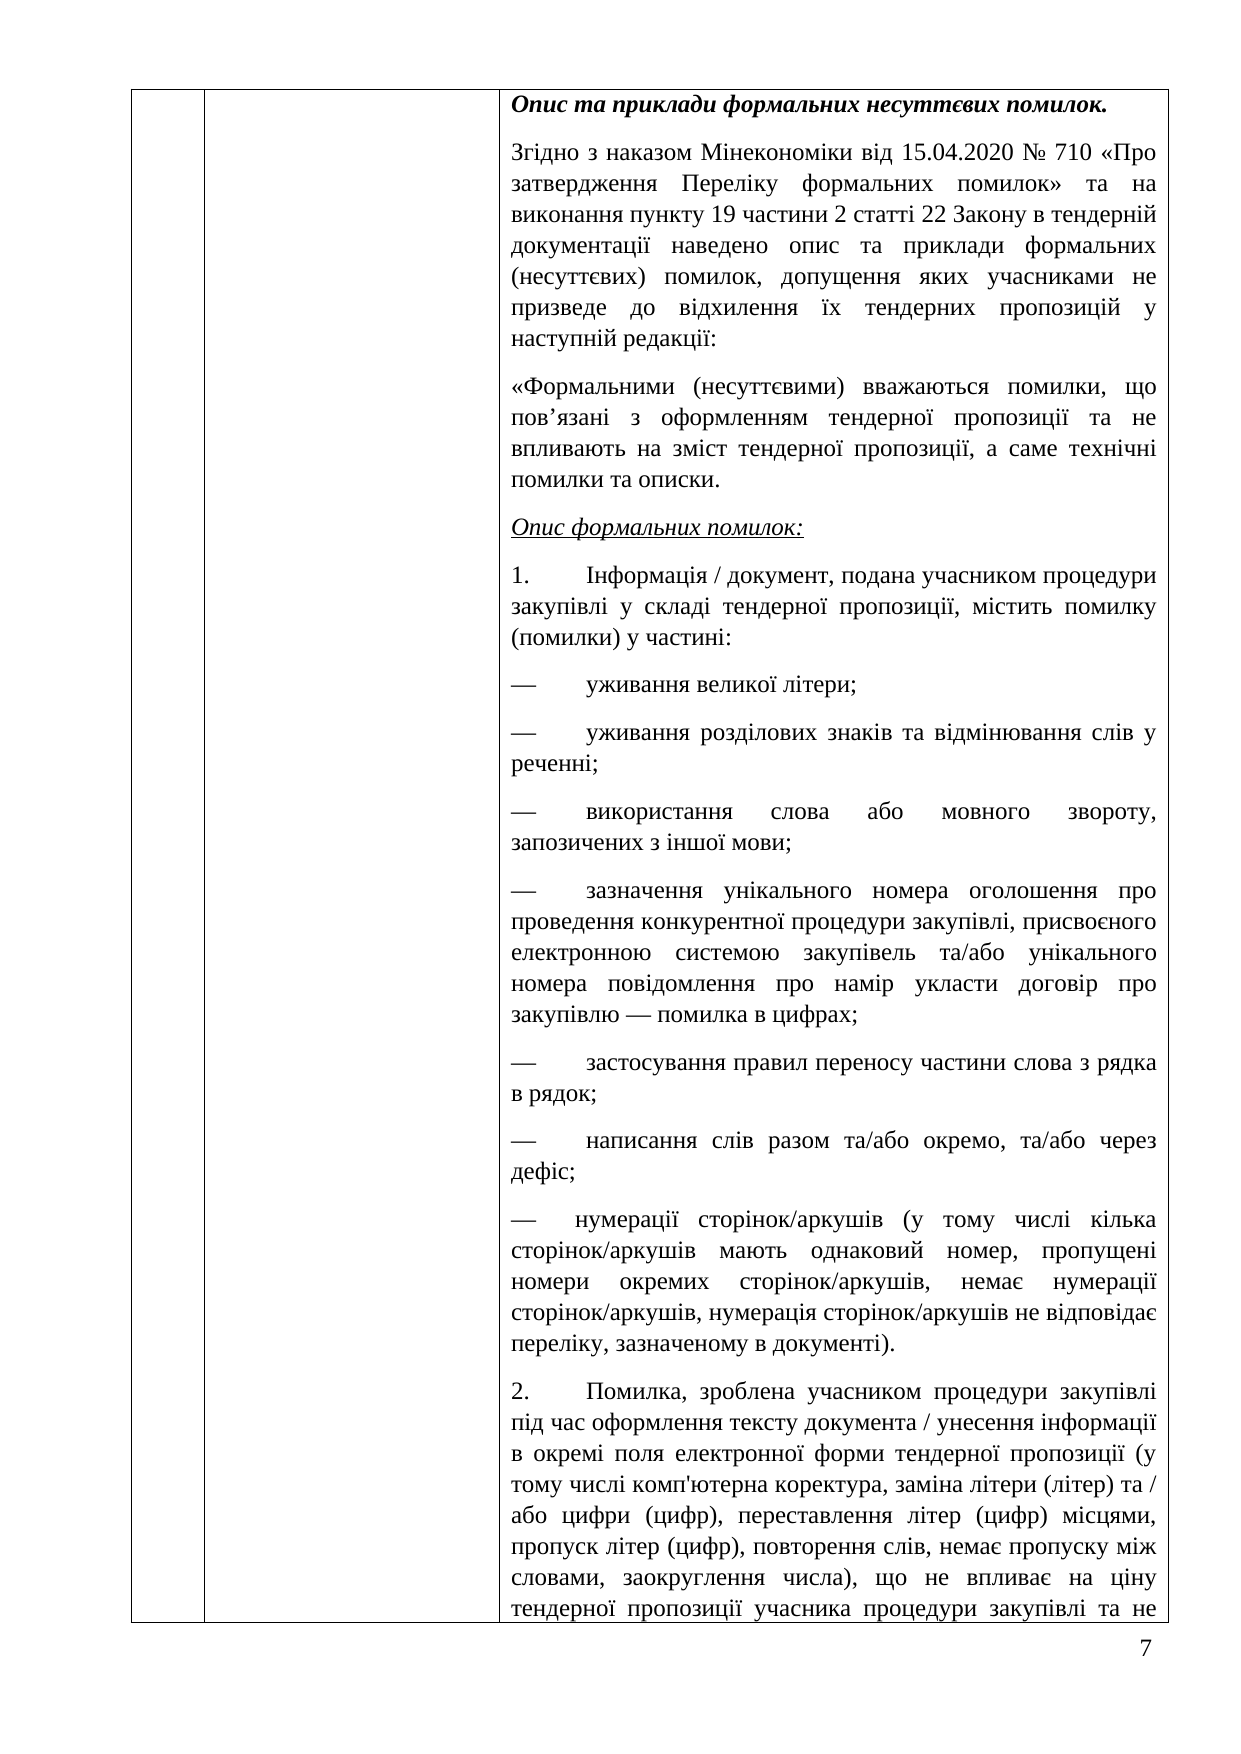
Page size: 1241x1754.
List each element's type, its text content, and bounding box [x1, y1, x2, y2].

table_cell 1 [132, 90, 204, 1622]
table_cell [205, 90, 499, 1622]
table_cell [500, 90, 1168, 1622]
